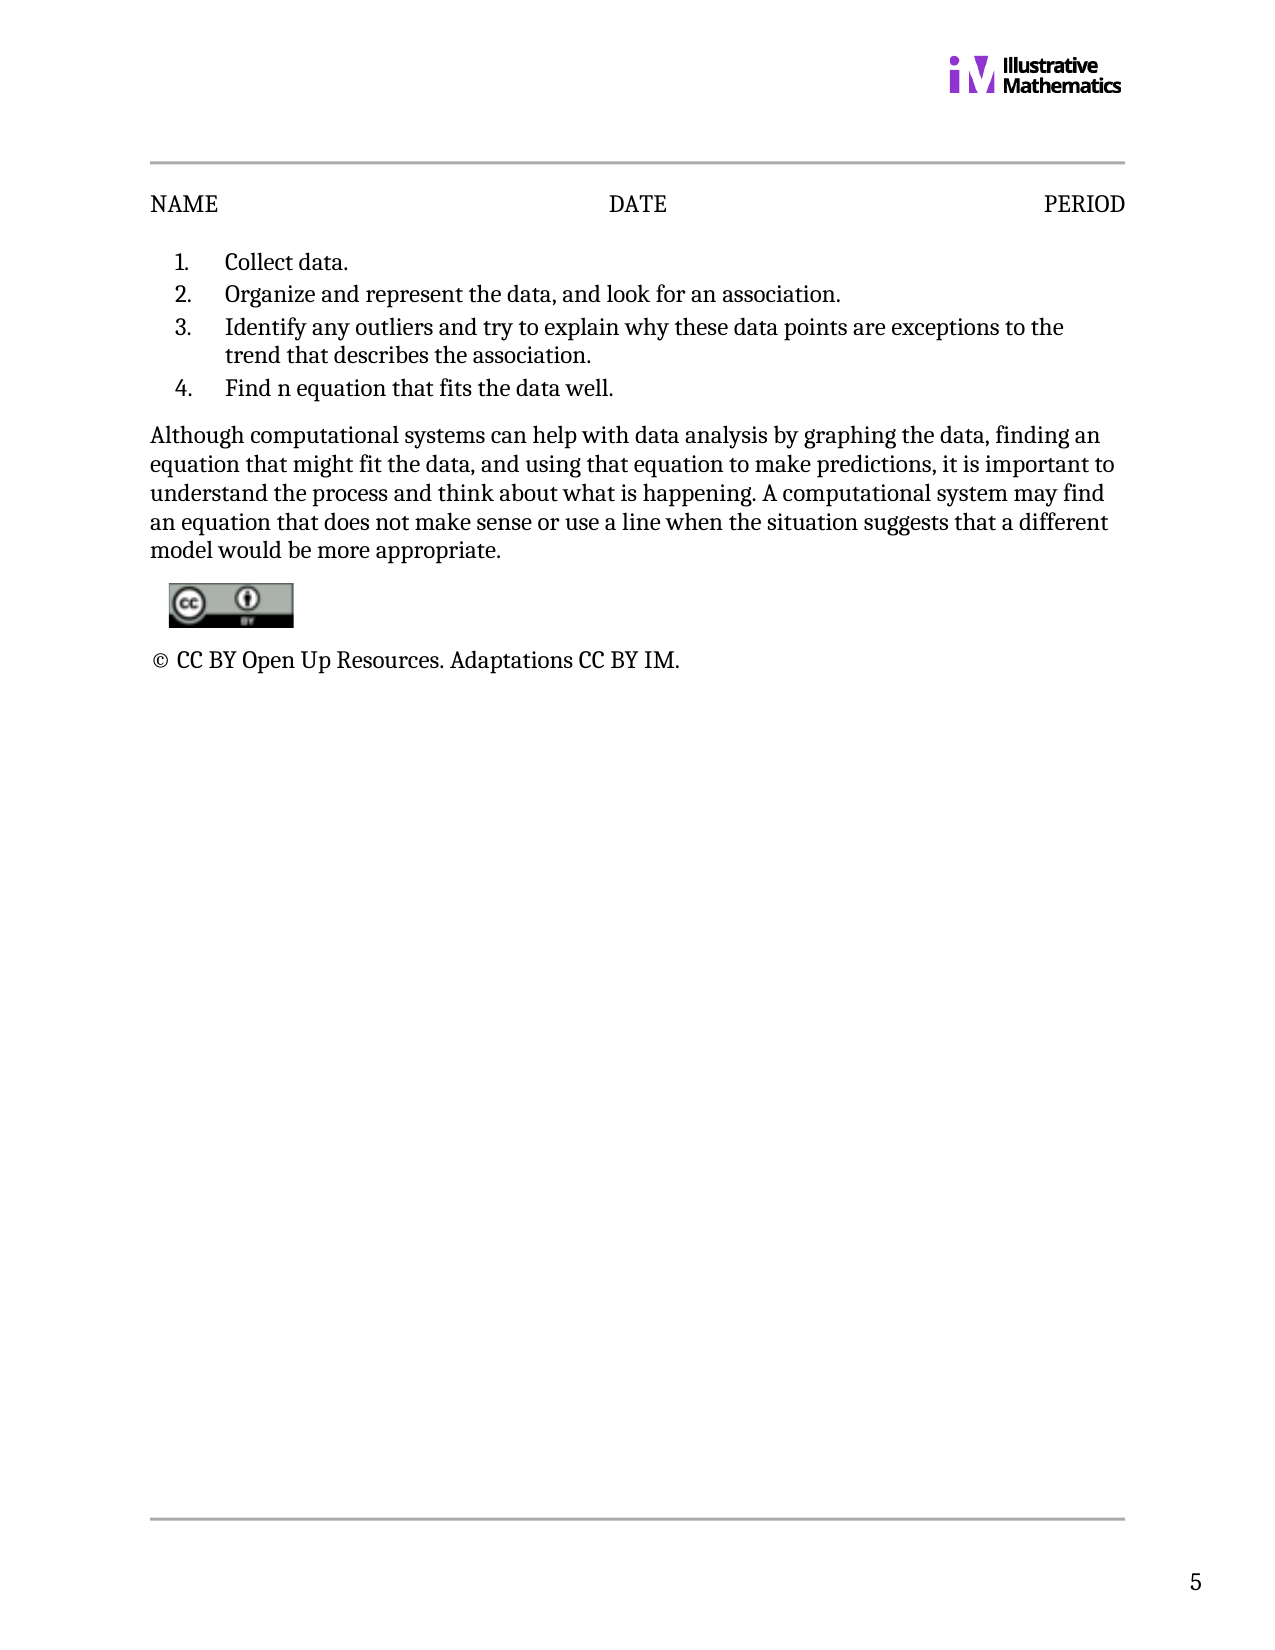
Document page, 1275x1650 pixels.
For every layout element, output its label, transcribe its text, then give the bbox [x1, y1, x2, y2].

text Although computational systems can help with data analysis by graphing the data, finding an equation that might fit the data, and using that equation to make predictions, it is important to understand the process and think about what is happening. A computational system may find an equation that does not make sense or use a line when the situation suggests that a different model would be more appropriate. [150, 421, 1125, 565]
picture [949, 55, 1121, 93]
list Identify any outliers and try to explain why these data points are exceptions to the trend that describes the association. [175, 312, 1125, 370]
picture [168, 583, 294, 628]
list Collect data. [175, 247, 1125, 276]
text © CC BY Open Up Resources. Adaptations CC BY IM. [150, 646, 1125, 675]
list Find n equation that fits the data well. [175, 374, 1125, 402]
list Organize and represent the data, and look for an association. [175, 280, 1125, 309]
